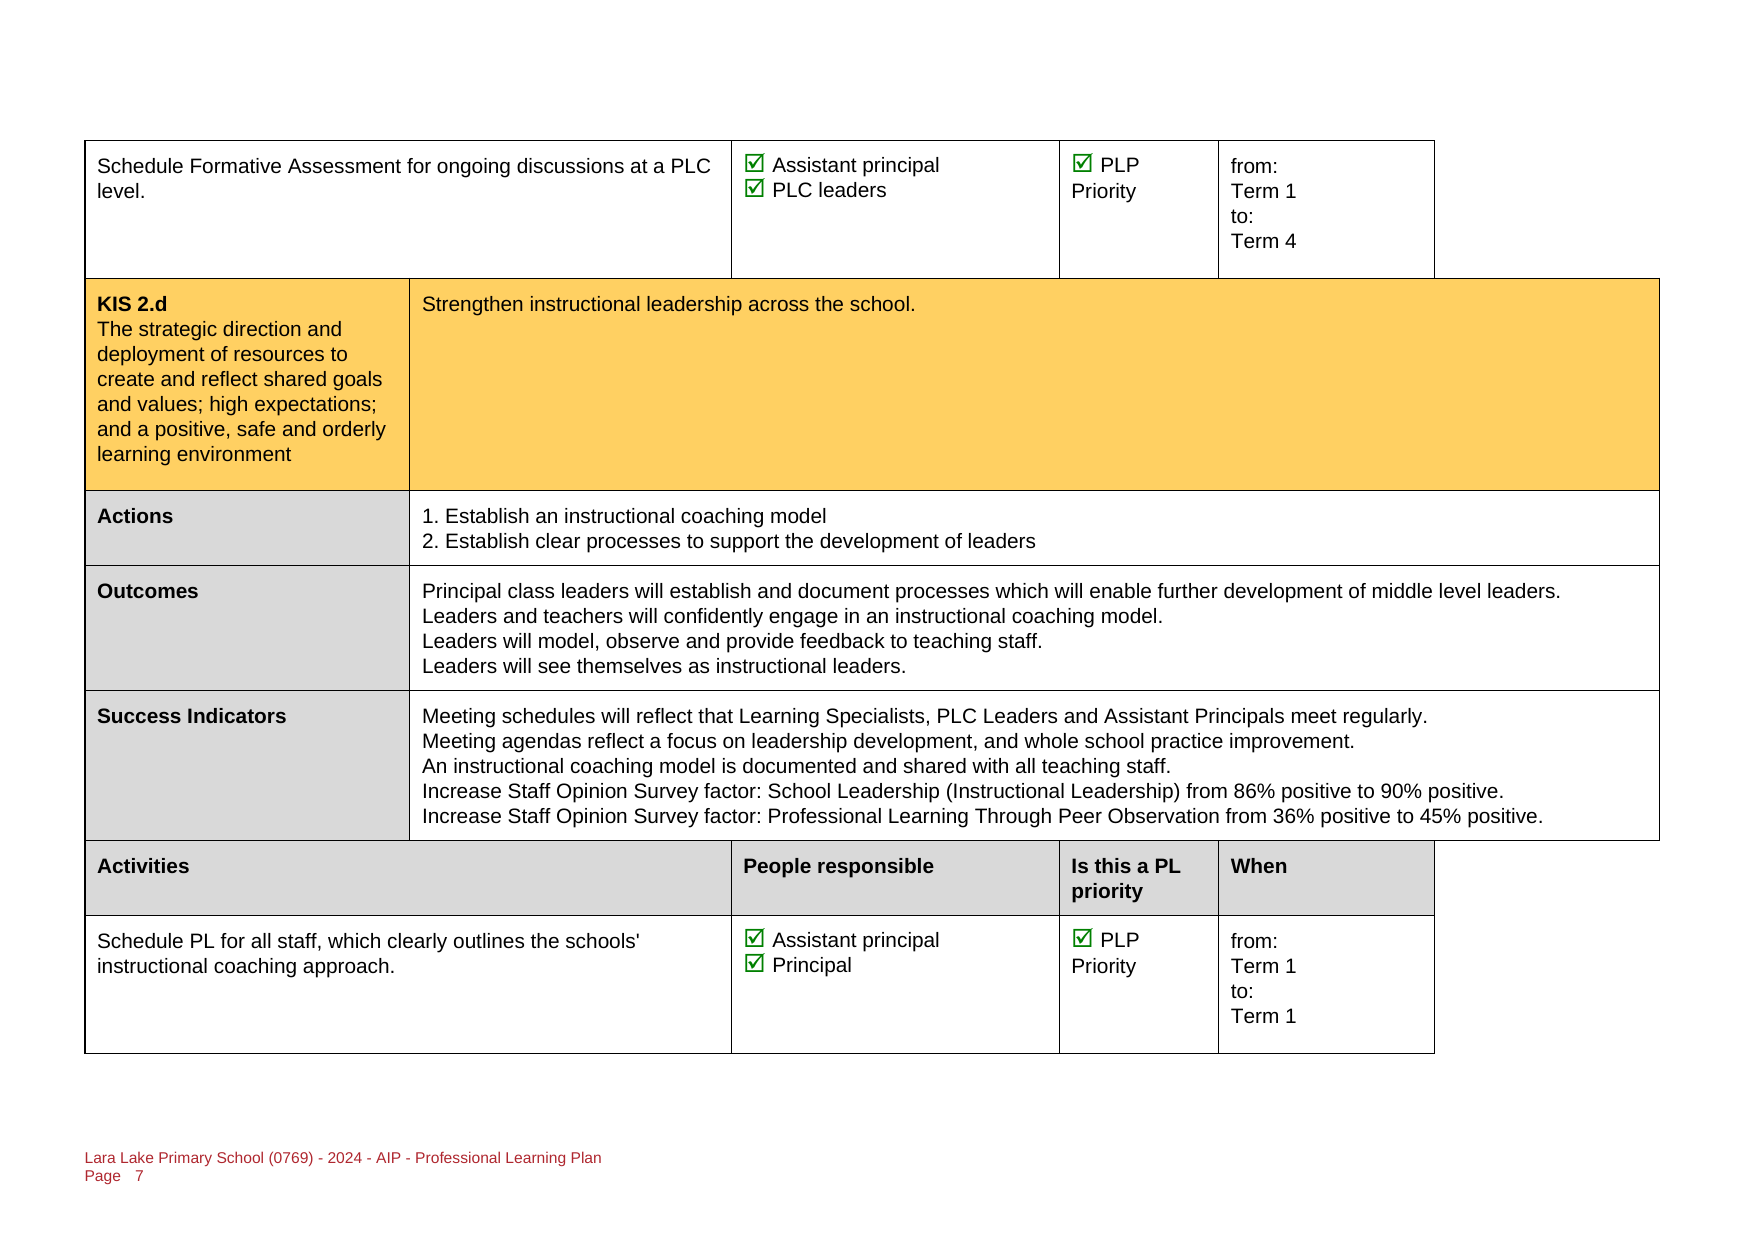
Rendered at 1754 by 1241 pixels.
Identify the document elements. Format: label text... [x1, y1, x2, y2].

table_cell Meeting schedules will reflect that Learning Specialists, PLC Leaders and Assistant Principals meet regularly. Meeting agendas reflect a focus on leadership development, and whole school practice improvement. An instructional coaching model is documented and shared with all teaching staff. Increase Staff Opinion Survey factor: School Leadership (Instructional Leadership) from 86% positive to 90% positive. Increase Staff Opinion Survey factor: Professional Learning Through Peer Observation from 36% positive to 45% positive. [410, 691, 1659, 840]
table_cell Assistant principal PLC leaders [732, 141, 1059, 277]
table_cell PLP Priority [1060, 141, 1218, 277]
table_cell 1. Establish an instructional coaching model 2. Establish clear processes to support the development of leaders [410, 491, 1659, 565]
table_cell Strengthen instructional leadership across the school. [410, 279, 1659, 490]
table_cell KIS 2.d The strategic direction and deployment of resources to create and reflect shared goals and values; high expectations; and a positive, safe and orderly learning environment [86, 279, 409, 490]
table_cell Activities [86, 841, 731, 915]
table_cell When [1219, 841, 1434, 915]
table_cell Schedule PL for all staff, which clearly outlines the schools' instructional coaching approach. [86, 916, 731, 1052]
table_cell PLP Priority [1060, 916, 1218, 1052]
table_cell Schedule Formative Assessment for ongoing discussions at a PLC level. [86, 141, 731, 277]
table_cell from: Term 1 to: Term 1 [1219, 916, 1434, 1052]
table_cell Actions [86, 491, 409, 565]
table_cell People responsible [732, 841, 1059, 915]
table_cell Outcomes [86, 566, 409, 690]
table_cell Success Indicators [86, 691, 409, 840]
table_cell Is this a PL priority [1060, 841, 1218, 915]
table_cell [1219, 141, 1434, 277]
table_cell Principal class leaders will establish and document processes which will enable further development of middle level leaders. Leaders and teachers will confidently engage in an instructional coaching model. Leaders will model, observe and provide feedback to teaching staff. Leaders will see themselves as instructional leaders. [410, 566, 1659, 690]
table_cell Assistant principal Principal [732, 916, 1059, 1052]
